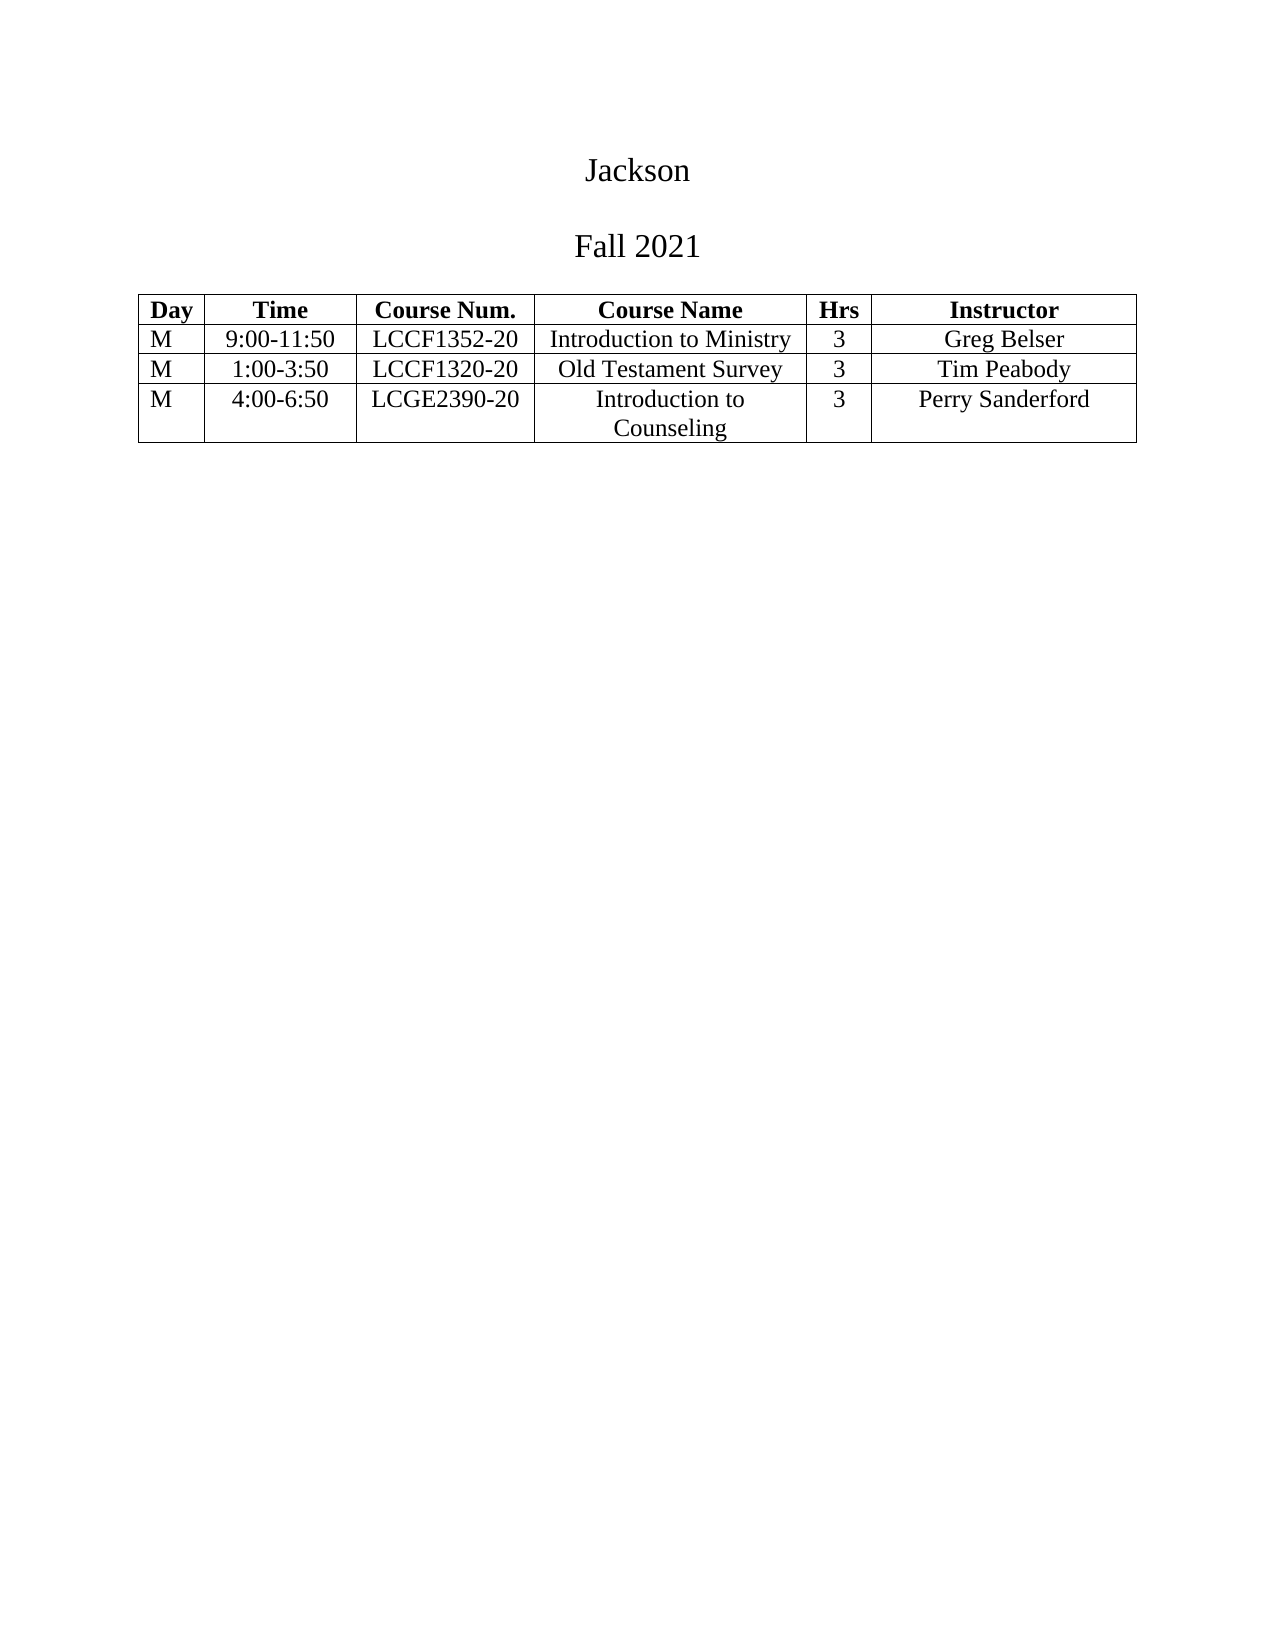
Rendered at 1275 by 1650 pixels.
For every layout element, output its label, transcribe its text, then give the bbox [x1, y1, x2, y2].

table_cell LCCF1320-20 [357, 354, 534, 383]
table_cell Perry Sanderford [872, 384, 1136, 442]
table_cell LCCF1352-20 [357, 325, 534, 353]
table_cell Introduction to Counseling [535, 384, 806, 442]
text Jackson [150, 150, 1125, 188]
table_header Hrs [807, 295, 871, 323]
table_cell 4:00-6:50 [205, 384, 356, 442]
table_header Day [139, 295, 204, 323]
table_cell M [139, 325, 204, 353]
table_header Instructor [872, 295, 1136, 323]
text Fall 2021 [150, 227, 1125, 265]
table_cell 3 [807, 384, 871, 442]
table_cell Tim Peabody [872, 354, 1136, 383]
table_header Course Name [535, 295, 806, 323]
table_cell 9:00-11:50 [205, 325, 356, 353]
table_header Course Num. [357, 295, 534, 323]
table_cell M [139, 384, 204, 442]
table_cell Old Testament Survey [535, 354, 806, 383]
table_cell 3 [807, 354, 871, 383]
table_cell 3 [807, 325, 871, 353]
table_cell Introduction to Ministry [535, 325, 806, 353]
table_header Time [205, 295, 356, 323]
table_cell M [139, 354, 204, 383]
table_cell 1:00-3:50 [205, 354, 356, 383]
table_cell Greg Belser [872, 325, 1136, 353]
table_cell LCGE2390-20 [357, 384, 534, 442]
